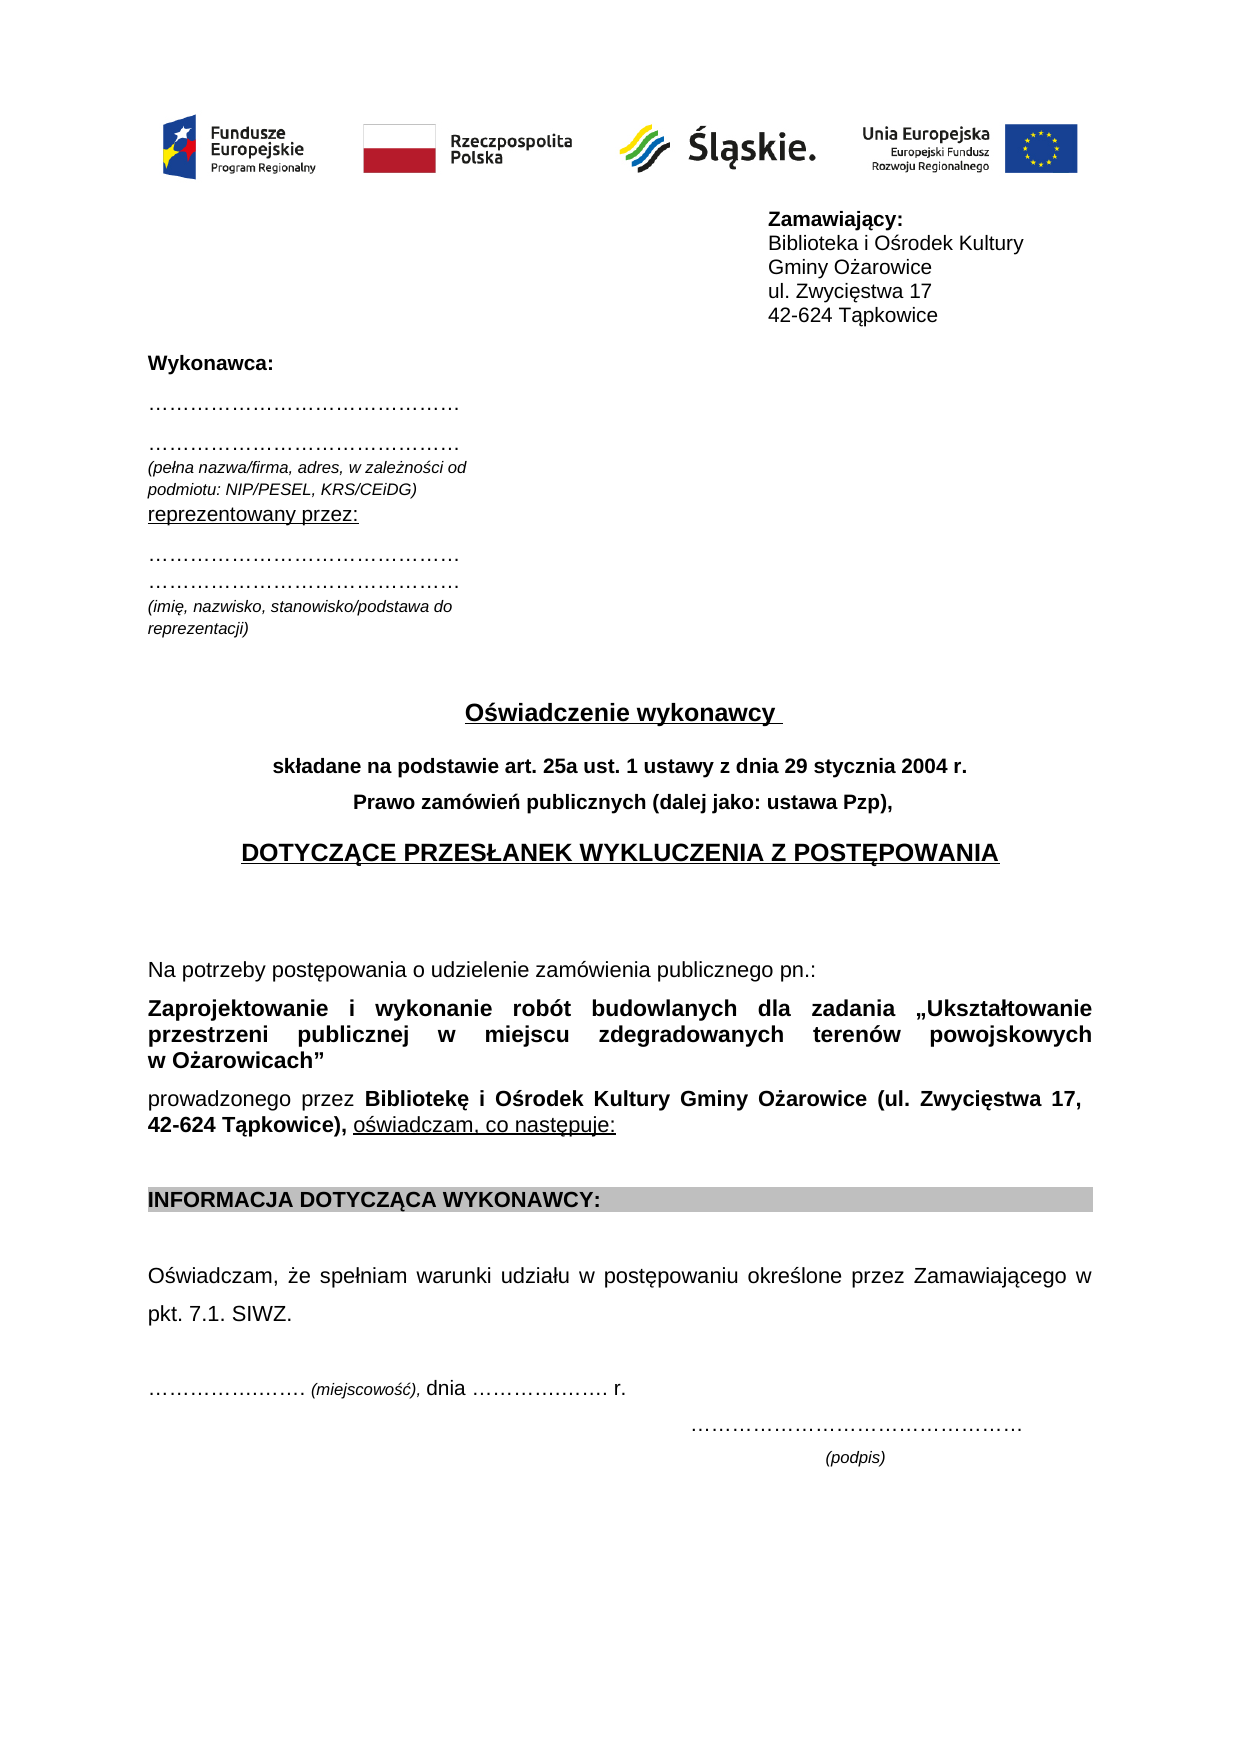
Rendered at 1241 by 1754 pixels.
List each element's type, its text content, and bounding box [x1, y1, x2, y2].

text Zaprojektowanie i wykonanie robót budowlanych dla zadania „Ukształtowanie przestrzeni publicznej w miejscu zdegradowanych terenów powojskowych w Ożarowicach” [148, 995, 1093, 1074]
text składane na podstawie art. 25a ust. 1 ustawy z dnia 29 stycznia 2004 r. [148, 754, 1093, 778]
text INFORMACJA DOTYCZĄCA WYKONAWCY: [148, 1187, 1093, 1212]
text …………….……. (miejscowość), dnia ………….……. r. [148, 1376, 1093, 1400]
text Oświadczam, że spełniam warunki udziału w postępowaniu określone przez Zamawiającego w pkt. 7.1. SIWZ. [148, 1263, 1093, 1326]
text ……………………………………… [148, 542, 472, 566]
text Gminy Ożarowice [768, 254, 1093, 278]
text reprezentowany przez: [148, 502, 1093, 526]
text ul. Zwycięstwa 17 [768, 278, 1093, 302]
text DOTYCZĄCE PRZESŁANEK WYKLUCZENIA Z POSTĘPOWANIA [148, 838, 1093, 867]
text Biblioteka i Ośrodek Kultury [768, 231, 1093, 254]
text 42-624 Tąpkowice [768, 302, 1093, 326]
text ……………………………………… [148, 390, 472, 414]
text (podpis) [620, 1448, 1093, 1467]
text (imię, nazwisko, stanowisko/podstawa do reprezentacji) [148, 597, 472, 638]
text Oświadczenie wykonawcy [148, 698, 1093, 727]
text (pełna nazwa/firma, adres, w zależności od podmiotu: NIP/PESEL, KRS/CEiDG) [148, 458, 472, 499]
text ………………………………………… [620, 1412, 1093, 1436]
text Na potrzeby postępowania o udzielenie zamówienia publicznego pn.: [148, 957, 1093, 982]
text Prawo zamówień publicznych (dalej jako: ustawa Pzp), [148, 790, 1093, 814]
text ……………………………………… [148, 569, 472, 593]
picture [147, 98, 1093, 194]
text prowadzonego przez Bibliotekę i Ośrodek Kultury Gminy Ożarowice (ul. Zwycięstwa 17, 42-624 Tąpkowice), oświadczam, co następuje: [148, 1086, 1093, 1137]
text ……………………………………… [148, 430, 472, 454]
text Zamawiający: [694, 207, 1093, 231]
text Wykonawca: [148, 350, 1093, 374]
